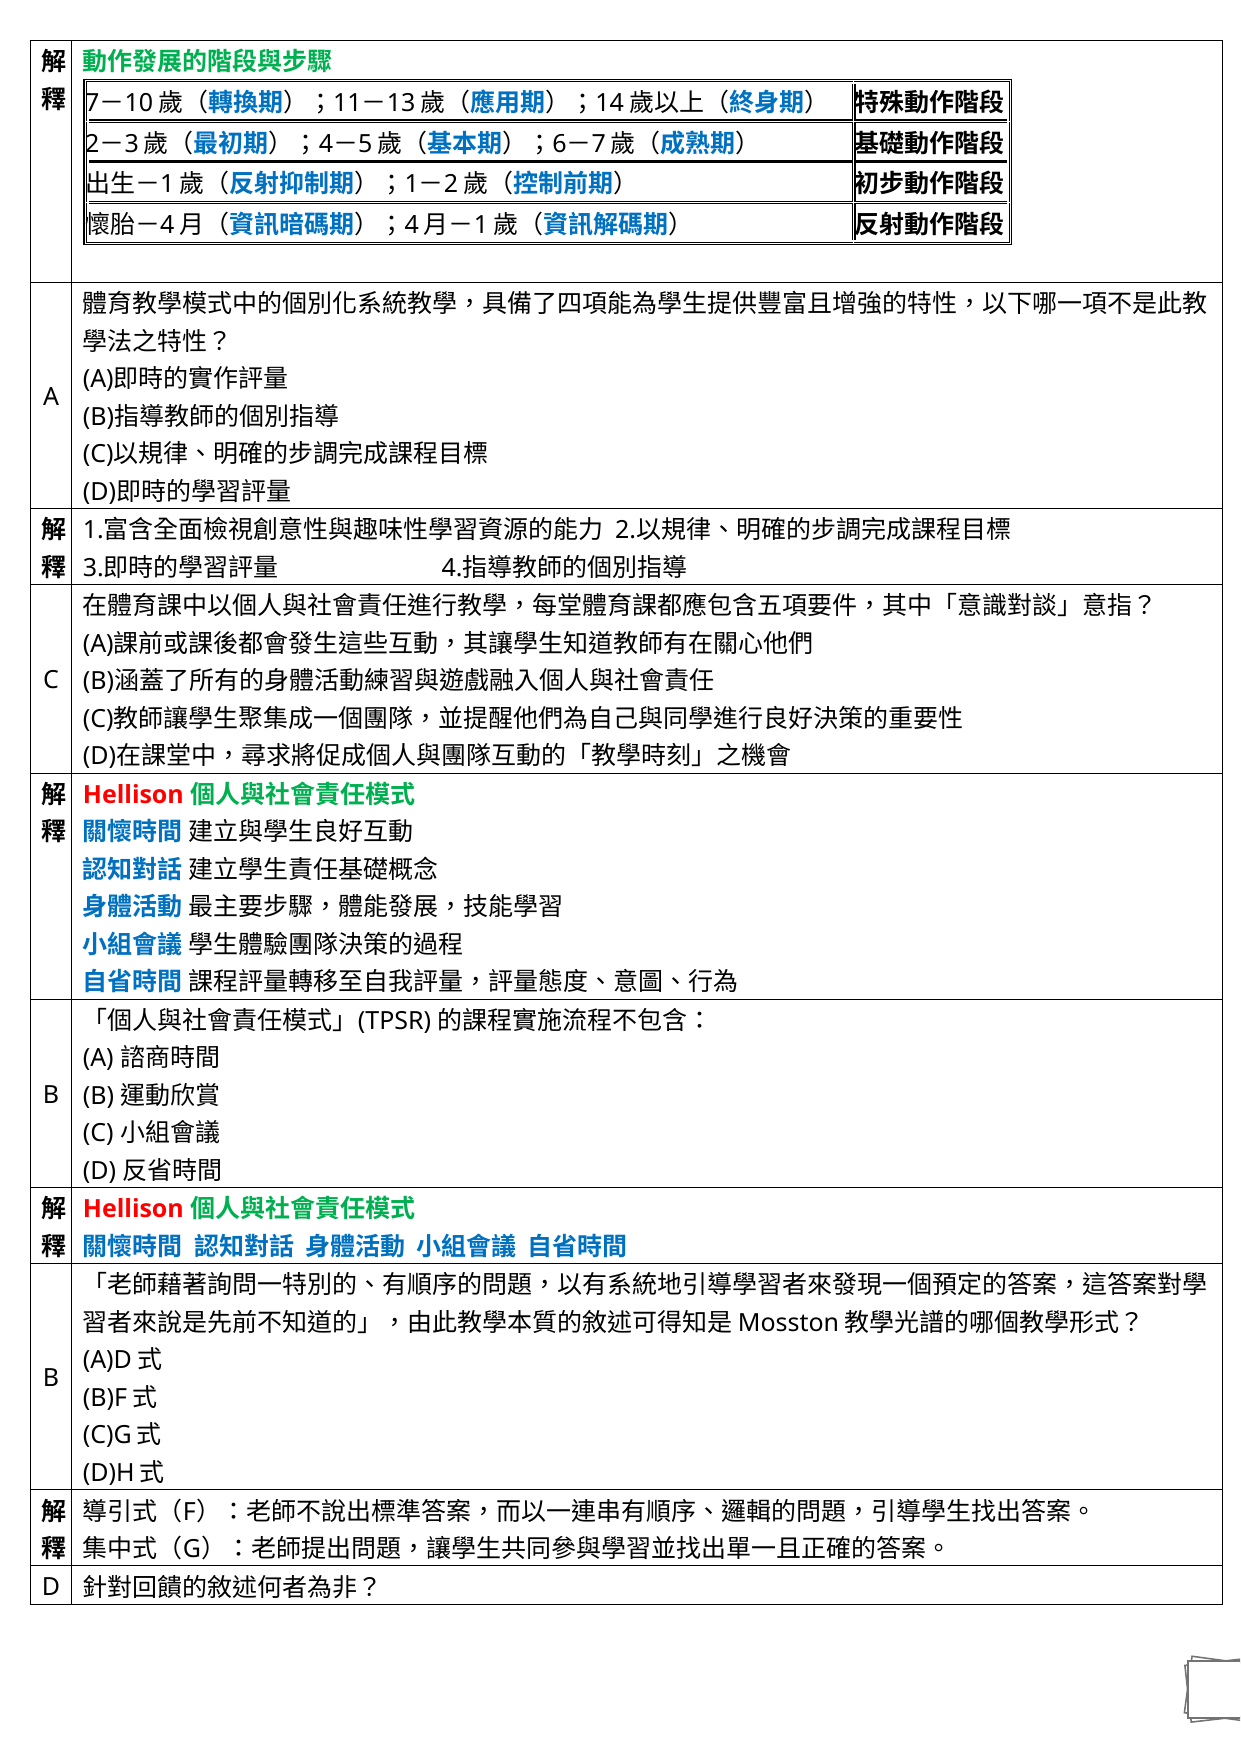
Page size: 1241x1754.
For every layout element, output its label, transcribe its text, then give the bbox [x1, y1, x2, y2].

table_cell Hellison 個人與社會責任模式 關懷時間 認知對話 身體活動 小組會議 自省時間 [72, 1188, 1222, 1263]
table_cell 解 釋 [31, 774, 71, 999]
table_cell 「個人與社會責任模式」(TPSR) 的課程實施流程不包含： (A) 諮商時間 (B) 運動欣賞 (C) 小組會議 (D) 反省時間 [72, 1000, 1222, 1187]
table_cell C [31, 585, 71, 773]
table_cell B [31, 1000, 71, 1187]
table_cell Hellison 個人與社會責任模式 關懷時間 建立與學生良好互動 認知對話 建立學生責任基礎概念 身體活動 最主要步驟，體能發展，技能學習 小組會議 學生體驗團隊決策的過程 自省時間 課程評量轉移至自我評量，評量態度、意圖、行為 [72, 774, 1222, 999]
table_cell 解 釋 [31, 509, 71, 584]
table_cell 動作發展的階段與步驟 [72, 41, 1222, 282]
table_cell D [31, 1566, 71, 1604]
table_cell 「老師藉著詢問一特別的、有順序的問題，以有系統地引導學習者來發現一個預定的答案，這答案對學習者來說是先前不知道的」，由此教學本質的敘述可得知是Mosston教學光譜的哪個教學形式？ (A)D式 (B)F式 (C)G式 (D)H式 [72, 1264, 1222, 1489]
table_cell 1.富含全面檢視創意性與趣味性學習資源的能力 2.以規律、明確的步調完成課程目標 3.即時的學習評量 4.指導教師的個別指導 [72, 509, 1222, 584]
table_cell B [31, 1264, 71, 1489]
table_cell 體育教學模式中的個別化系統教學，具備了四項能為學生提供豐富且增強的特性，以下哪一項不是此教學法之特性？ (A)即時的實作評量 (B)指導教師的個別指導 (C)以規律、明確的步調完成課程目標 (D)即時的學習評量 [72, 283, 1222, 508]
table_cell 解 釋 [31, 41, 71, 282]
table_cell 在體育課中以個人與社會責任進行教學，每堂體育課都應包含五項要件，其中「意識對談」意指？ (A)課前或課後都會發生這些互動，其讓學生知道教師有在關心他們 (B)涵蓋了所有的身體活動練習與遊戲融入個人與社會責任 (C)教師讓學生聚集成一個團隊，並提醒他們為自己與同學進行良好決策的重要性 (D)在課堂中，尋求將促成個人與團隊互動的「教學時刻」之機會 [72, 585, 1222, 773]
table_cell 導引式（F）：老師不說出標準答案，而以一連串有順序、邏輯的問題，引導學生找出答案。 集中式（G）：老師提出問題，讓學生共同參與學習並找出單一且正確的答案。 [72, 1490, 1222, 1565]
table_cell 解 釋 [31, 1490, 71, 1565]
table_cell A [31, 283, 71, 508]
table_cell 解 釋 [31, 1188, 71, 1263]
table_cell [72, 1566, 1222, 1604]
